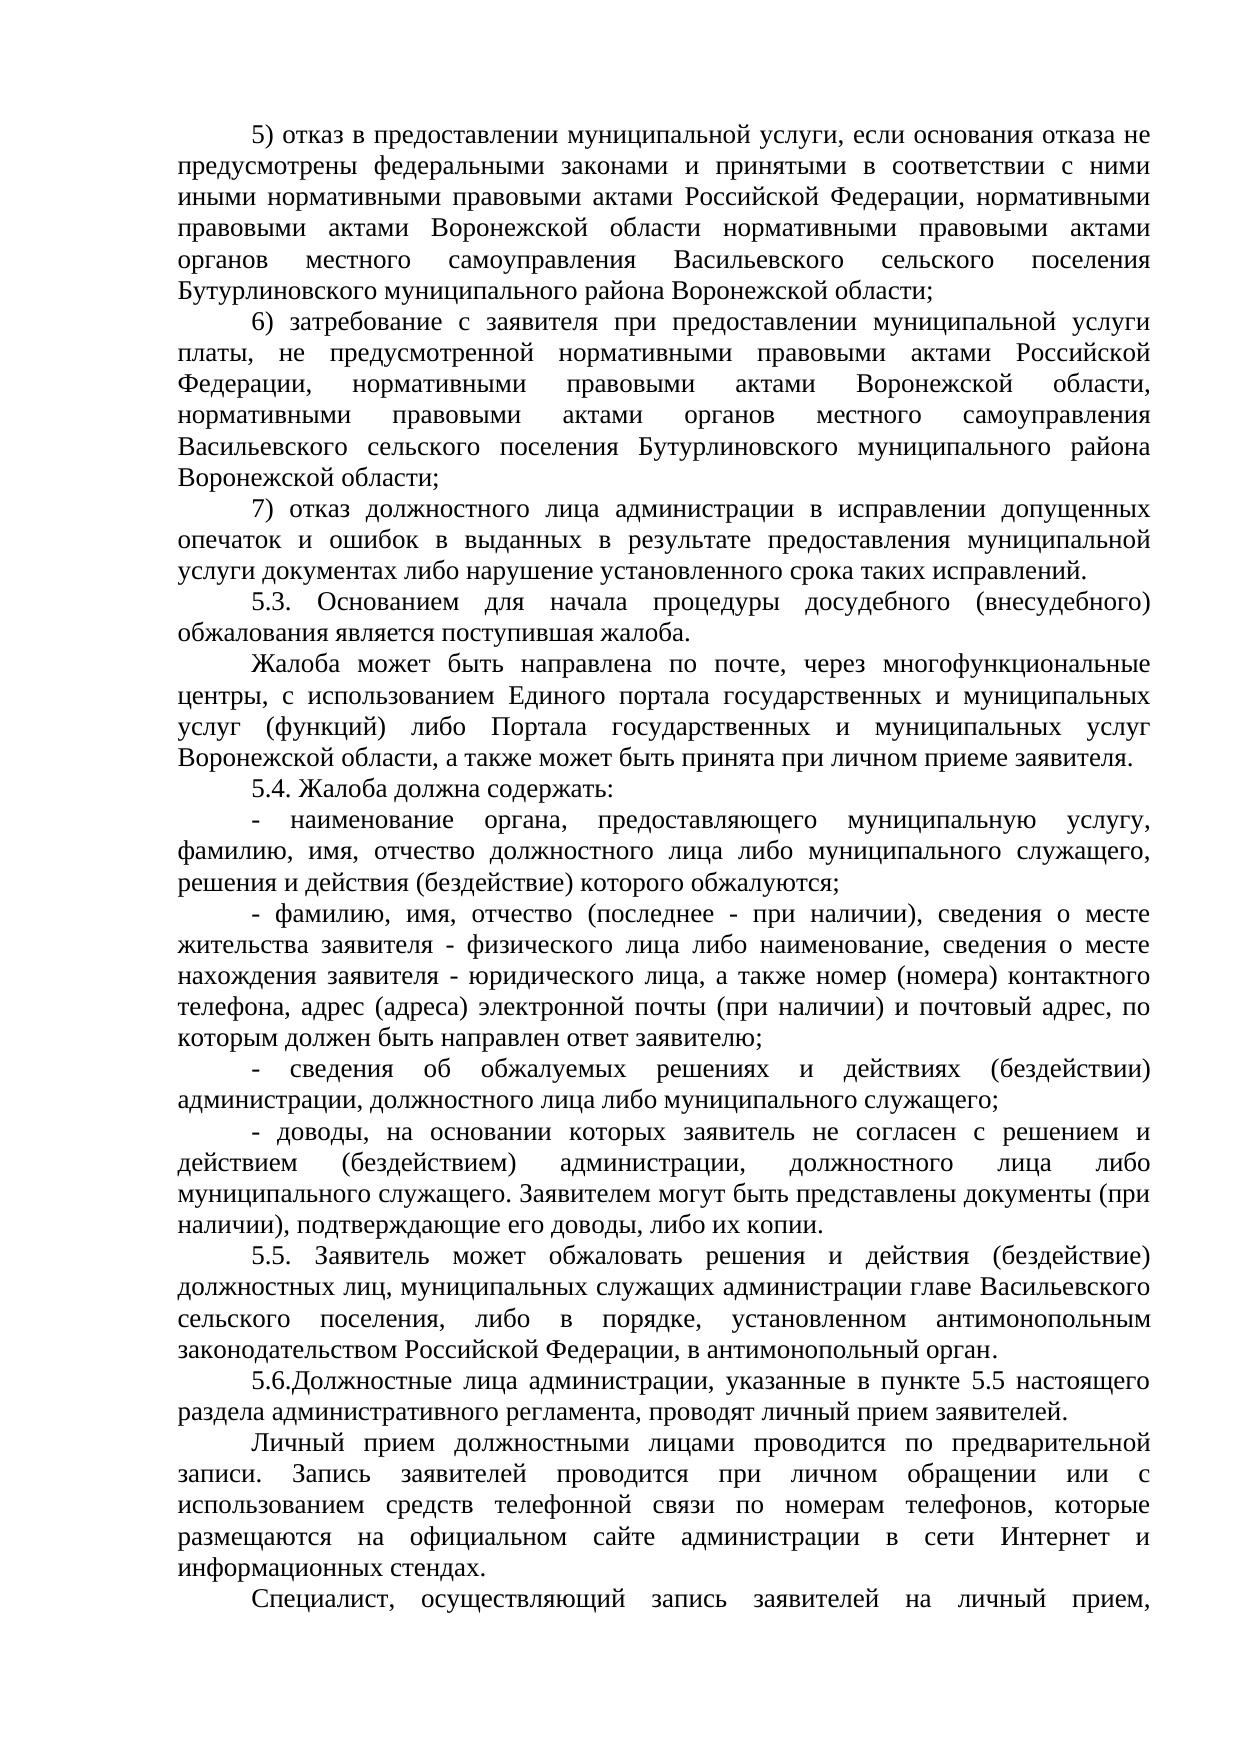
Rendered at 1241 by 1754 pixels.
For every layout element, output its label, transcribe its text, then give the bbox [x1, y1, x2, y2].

text Жалоба может быть направлена по почте, через многофункциональные центры, с использованием Единого портала государственных и муниципальных услуг (функций) либо Портала государственных и муниципальных услуг Воронежской области, а также может быть принята при личном приеме заявителя. [177, 648, 1152, 772]
text 5.3. Основанием для начала процедуры досудебного (внесудебного) обжалования является поступившая жалоба. [177, 585, 1152, 648]
text 7) отказ должностного лица администрации в исправлении допущенных опечаток и ошибок в выданных в результате предоставления муниципальной услуги документах либо нарушение установленного срока таких исправлений. [177, 492, 1152, 585]
text 5.6.Должностные лица администрации, указанные в пункте 5.5 настоящего раздела административного регламента, проводят личный прием заявителей. [177, 1364, 1152, 1426]
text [177, 1582, 1152, 1613]
text - наименование органа, предоставляющего муниципальную услугу, фамилию, имя, отчество должностного лица либо муниципального служащего, решения и действия (бездействие) которого обжалуются; [177, 803, 1152, 897]
text 5.4. Жалоба должна содержать: [177, 772, 1152, 803]
text 5) отказ в предоставлении муниципальной услуги, если основания отказа не предусмотрены федеральными законами и принятыми в соответствии с ними иными нормативными правовыми актами Российской Федерации, нормативными правовыми актами Воронежской области нормативными правовыми актами органов местного самоуправления Васильевского сельского поселения Бутурлиновского муниципального района Воронежской области; [177, 118, 1152, 305]
text Личный прием должностными лицами проводится по предварительной записи. Запись заявителей проводится при личном обращении или с использованием средств телефонной связи по номерам телефонов, которые размещаются на официальном сайте администрации в сети Интернет и информационных стендах. [177, 1426, 1152, 1582]
text - фамилию, имя, отчество (последнее - при наличии), сведения о месте жительства заявителя - физического лица либо наименование, сведения о месте нахождения заявителя - юридического лица, а также номер (номера) контактного телефона, адрес (адреса) электронной почты (при наличии) и почтовый адрес, по которым должен быть направлен ответ заявителю; [177, 897, 1152, 1052]
text 6) затребование с заявителя при предоставлении муниципальной услуги платы, не предусмотренной нормативными правовыми актами Российской Федерации, нормативными правовыми актами Воронежской области, нормативными правовыми актами органов местного самоуправления Васильевского сельского поселения Бутурлиновского муниципального района Воронежской области; [177, 305, 1152, 492]
text 5.5. Заявитель может обжаловать решения и действия (бездействие) должностных лиц, муниципальных служащих администрации главе Васильевского сельского поселения, либо в порядке, установленном антимонопольным законодательством Российской Федерации, в антимонопольный орган. [177, 1239, 1152, 1364]
text - доводы, на основании которых заявитель не согласен с решением и действием (бездействием) администрации, должностного лица либо муниципального служащего. Заявителем могут быть представлены документы (при наличии), подтверждающие его доводы, либо их копии. [177, 1115, 1152, 1239]
text - сведения об обжалуемых решениях и действиях (бездействии) администрации, должностного лица либо муниципального служащего; [177, 1052, 1152, 1115]
